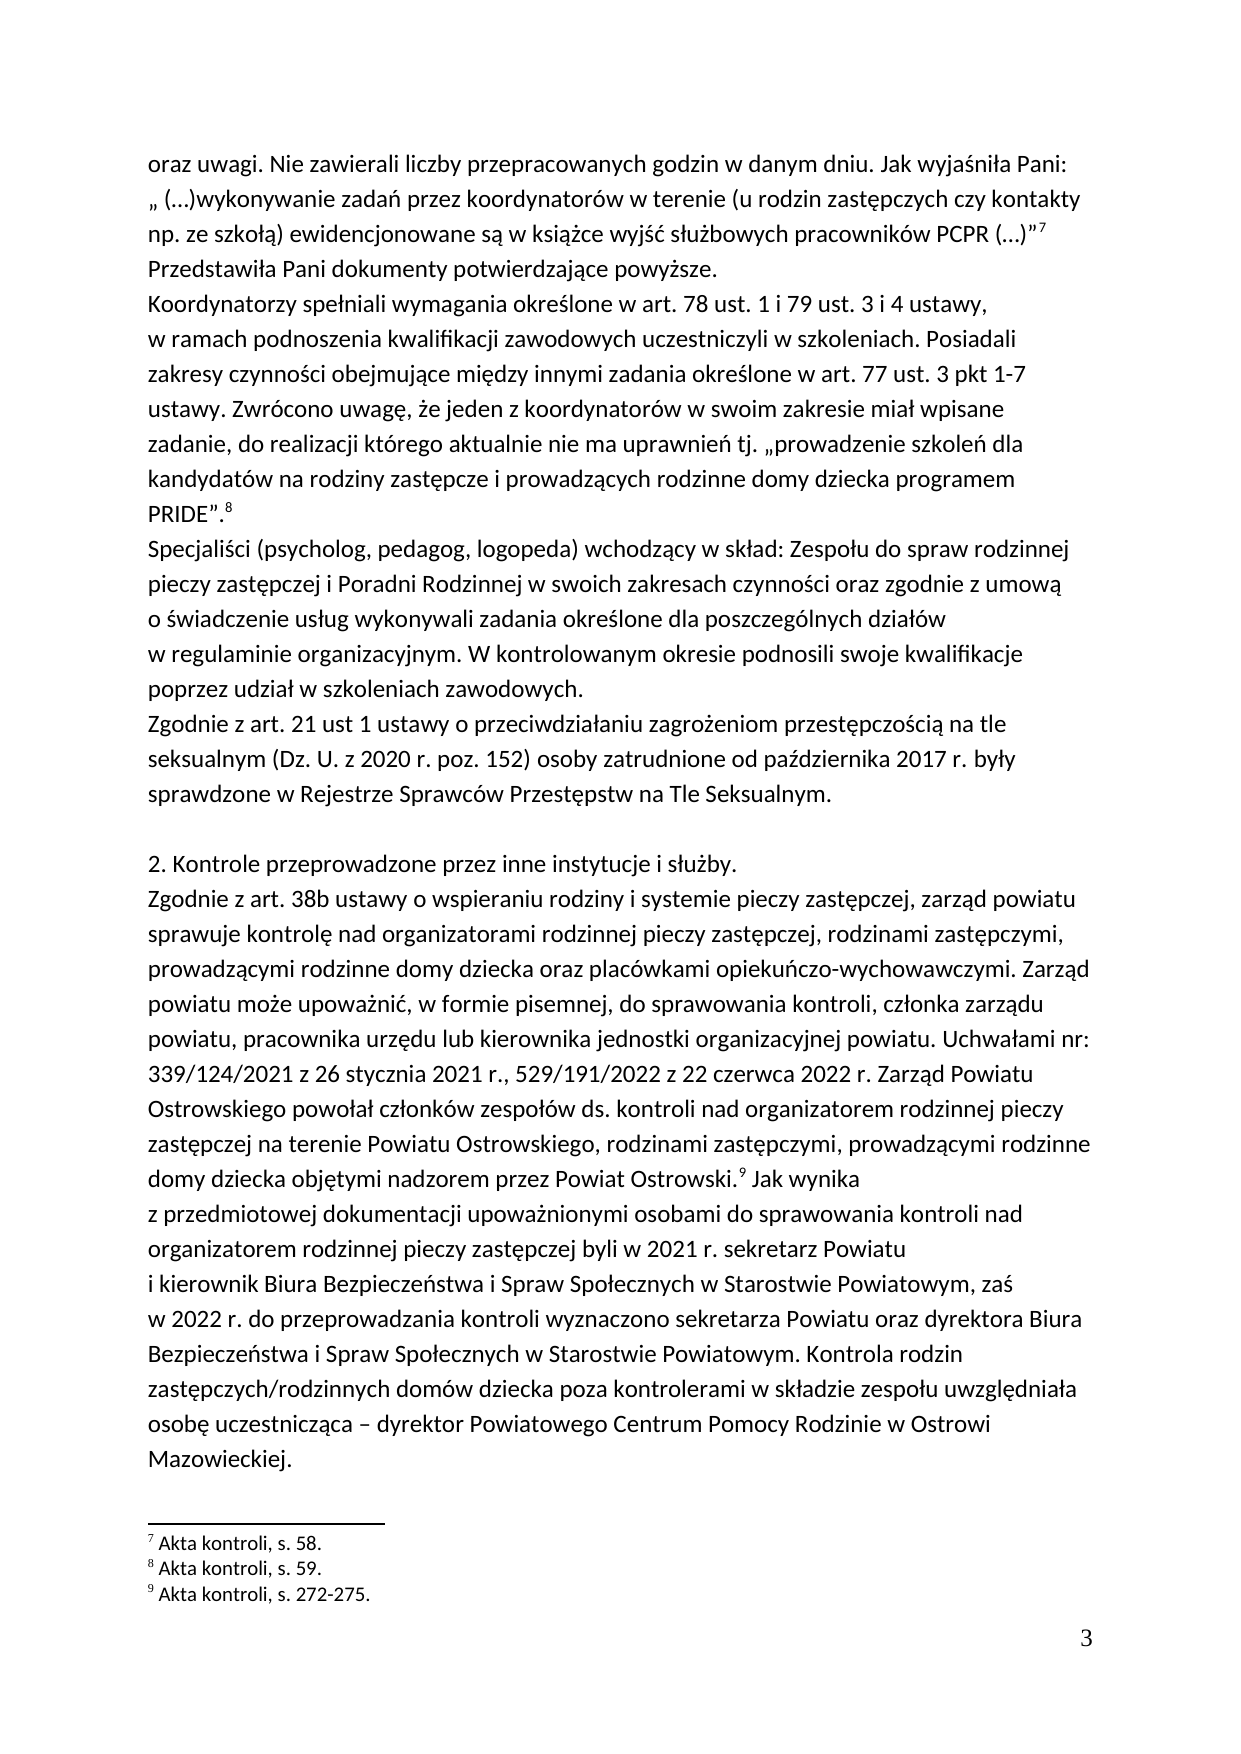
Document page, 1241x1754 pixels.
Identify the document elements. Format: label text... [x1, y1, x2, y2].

text 2. Kontrole przeprowadzone przez inne instytucje i służby. [148, 848, 1092, 878]
text Koordynatorzy spełniali wymagania określone w art. 78 ust. 1 i 79 ust. 3 i 4 ustawy, w ramach podnoszenia kwalifikacji zawodowych uczestniczyli w szkoleniach. Posiadali zakresy czynności obejmujące między innymi zadania określone w art. 77 ust. 3 pkt 1-7 ustawy. Zwrócono uwagę, że jeden z koordynatorów w swoim zakresie miał wpisane zadanie, do realizacji którego aktualnie nie ma uprawnień tj. „prowadzenie szkoleń dla kandydatów na rodziny zastępcze i prowadzących rodzinne domy dziecka programem PRIDE”. [148, 288, 1092, 528]
text Zgodnie z art. 21 ust 1 ustawy o przeciwdziałaniu zagrożeniom przestępczością na tle seksualnym (Dz. U. z 2020 r. poz. 152) osoby zatrudnione od października 2017 r. były sprawdzone w Rejestrze Sprawców Przestępstw na Tle Seksualnym. [148, 708, 1092, 808]
text Zgodnie z art. 38b ustawy o wspieraniu rodziny i systemie pieczy zastępczej, zarząd powiatu sprawuje kontrolę nad organizatorami rodzinnej pieczy zastępczej, rodzinami zastępczymi, prowadzącymi rodzinne domy dziecka oraz placówkami opiekuńczo-wychowawczymi. Zarząd powiatu może upoważnić, w formie pisemnej, do sprawowania kontroli, członka zarządu powiatu, pracownika urzędu lub kierownika jednostki organizacyjnej powiatu. Uchwałami nr: 339/124/2021 z 26 stycznia 2021 r., 529/191/2022 z 22 czerwca 2022 r. Zarząd Powiatu Ostrowskiego powołał członków zespołów ds. kontroli nad organizatorem rodzinnej pieczy zastępczej na terenie Powiatu Ostrowskiego, rodzinami zastępczymi, prowadzącymi rodzinne domy dziecka objętymi nadzorem przez Powiat Ostrowski. Jak wynika z przedmiotowej dokumentacji upoważnionymi osobami do sprawowania kontroli nad organizatorem rodzinnej pieczy zastępczej byli w 2021 r. sekretarz Powiatu i kierownik Biura Bezpieczeństwa i Spraw Społecznych w Starostwie Powiatowym, zaś w 2022 r. do przeprowadzania kontroli wyznaczono sekretarza Powiatu oraz dyrektora Biura Bezpieczeństwa i Spraw Społecznych w Starostwie Powiatowym. Kontrola rodzin zastępczych/rodzinnych domów dziecka poza kontrolerami w składzie zespołu uwzględniała osobę uczestnicząca – dyrektor Powiatowego Centrum Pomocy Rodzinie w Ostrowi Mazowieckiej. [148, 883, 1092, 1473]
text Specjaliści (psycholog, pedagog, logopeda) wchodzący w skład: Zespołu do spraw rodzinnej pieczy zastępczej i Poradni Rodzinnej w swoich zakresach czynności oraz zgodnie z umową o świadczenie usług wykonywali zadania określone dla poszczególnych działów w regulaminie organizacyjnym. W kontrolowanym okresie podnosili swoje kwalifikacje poprzez udział w szkoleniach zawodowych. [148, 533, 1092, 703]
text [148, 148, 1092, 283]
